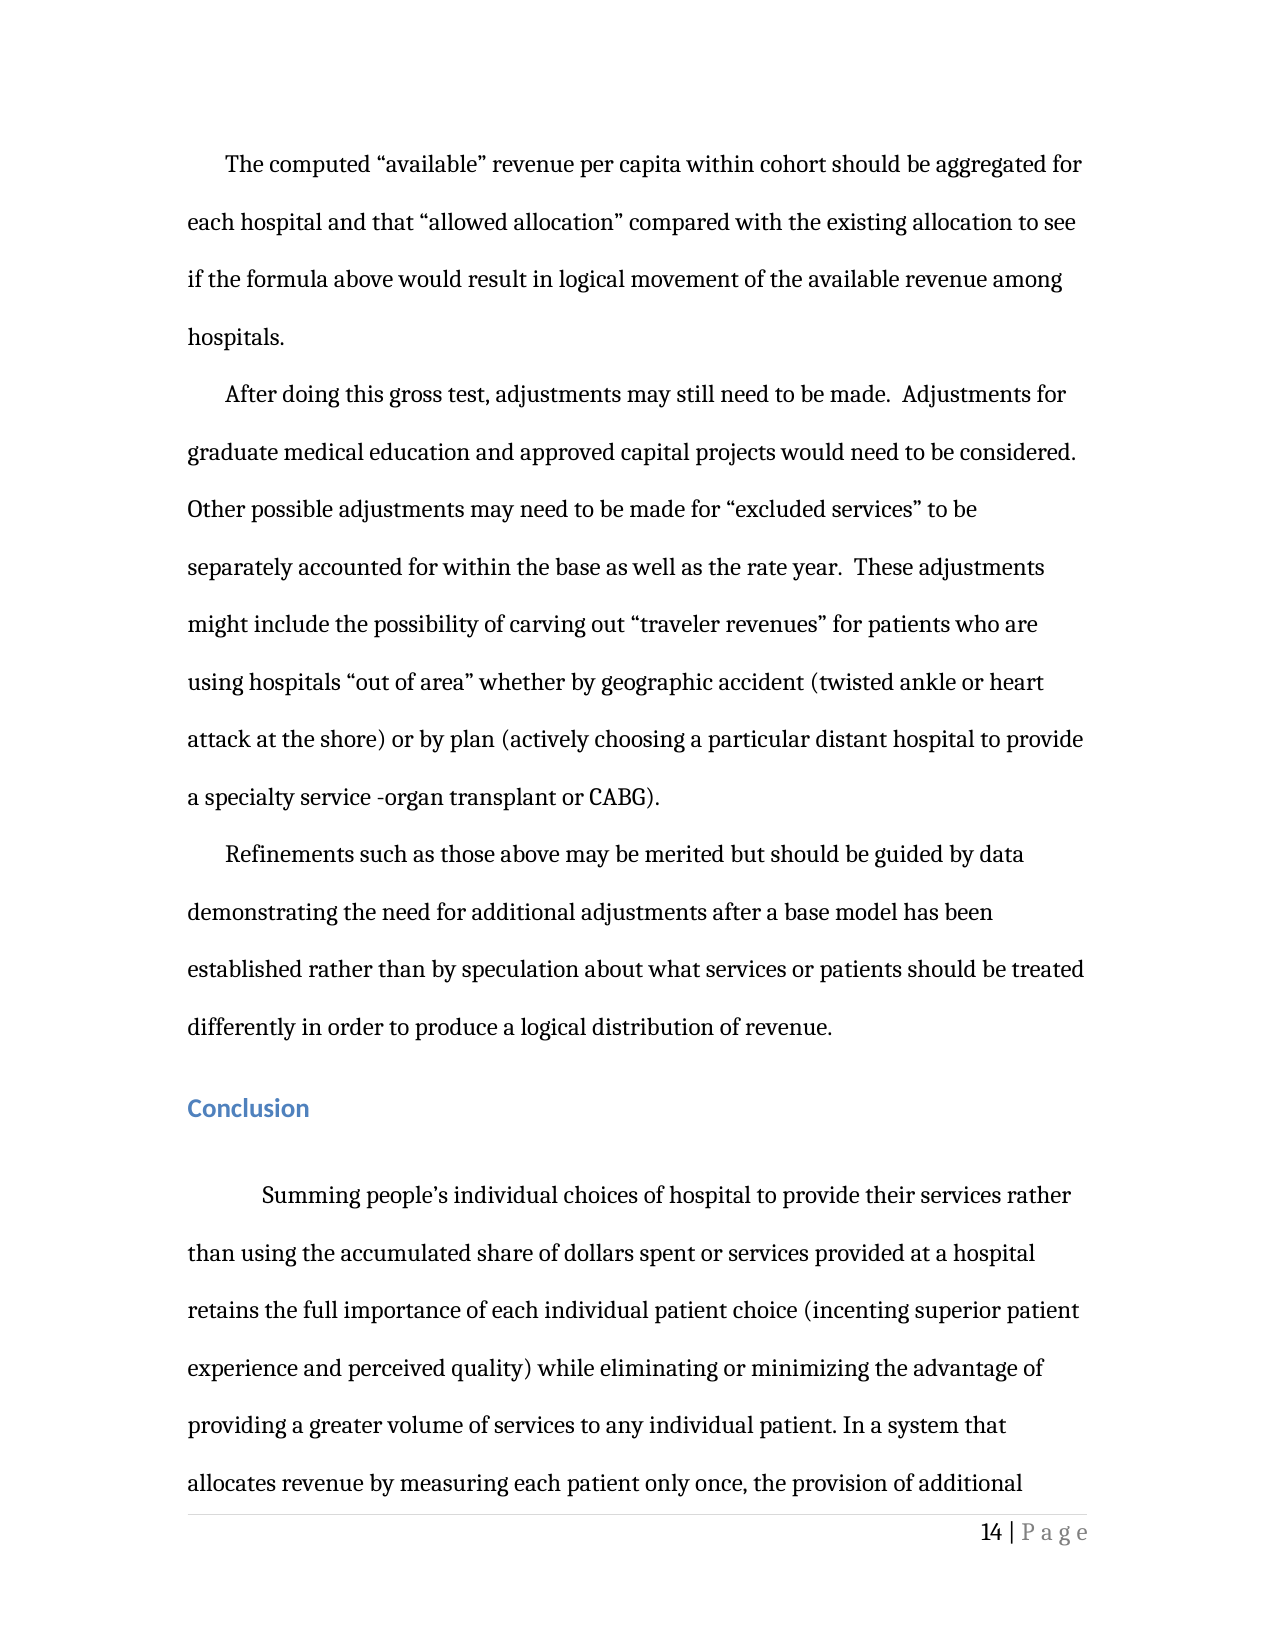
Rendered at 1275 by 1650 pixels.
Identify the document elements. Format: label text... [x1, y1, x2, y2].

subtitle Conclusion [187, 1091, 1087, 1124]
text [187, 1181, 1087, 1498]
list The computed “available” revenue per capita within cohort should be aggregated for each hospital and that “allowed allocation” compared with the existing allocation to see if the formula above would result in logical movement of the available revenue among hospitals. [187, 150, 1087, 351]
list Refinements such as those above may be merited but should be guided by data demonstrating the need for additional adjustments after a base model has been established rather than by speculation about what services or patients should be treated differently in order to produce a logical distribution of revenue. [187, 840, 1087, 1041]
list After doing this gross test, adjustments may still need to be made. Adjustments for graduate medical education and approved capital projects would need to be considered. Other possible adjustments may need to be made for “excluded services” to be separately accounted for within the base as well as the rate year. These adjustments might include the possibility of carving out “traveler revenues” for patients who are using hospitals “out of area” whether by geographic accident (twisted ankle or heart attack at the shore) or by plan (actively choosing a particular distant hospital to provide a specialty service -organ transplant or CABG). [187, 380, 1087, 811]
